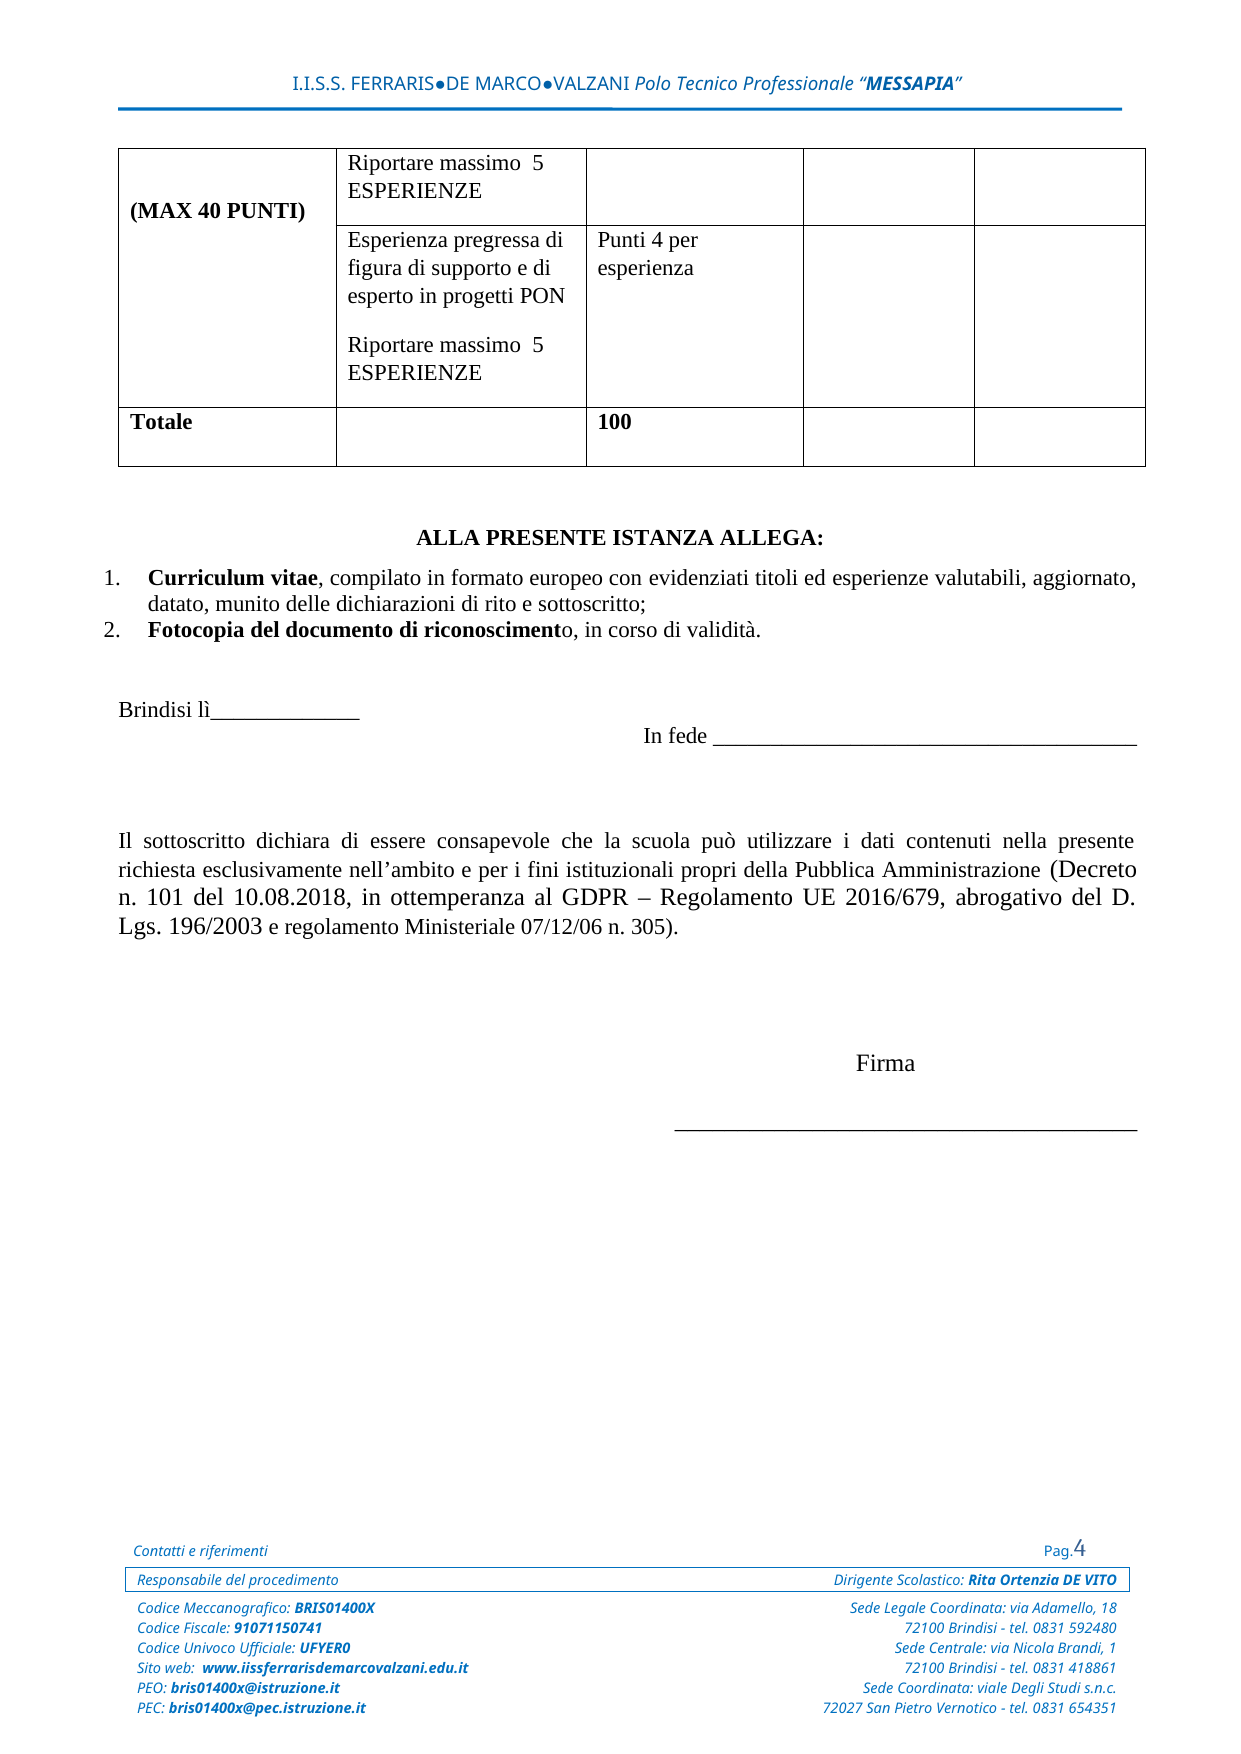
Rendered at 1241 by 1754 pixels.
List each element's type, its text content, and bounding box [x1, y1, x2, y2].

table_cell [804, 226, 974, 407]
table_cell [337, 149, 586, 225]
list Curriculum vitae, compilato in formato europeo con evidenziati titoli ed esperienze valutabili, aggiornato, datato, munito delle dichiarazioni di rito e sottoscritto; [103, 564, 1137, 617]
text _____________________________________ [118, 1105, 1137, 1134]
table_cell [975, 226, 1145, 407]
table_cell [804, 149, 974, 225]
table_cell 100 [587, 408, 803, 466]
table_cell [587, 149, 803, 225]
table_cell [337, 408, 586, 466]
text Firma [782, 1048, 1137, 1077]
table_cell Totale [119, 408, 336, 466]
list Fotocopia del documento di riconoscimento, in corso di validità. [103, 617, 1137, 643]
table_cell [119, 149, 336, 407]
text ALLA PRESENTE ISTANZA ALLEGA: [103, 524, 1137, 551]
text Il sottoscritto dichiara di essere consapevole che la scuola può utilizzare i dati contenuti nella presente richiesta esclusivamente nell’ambito e per i fini istituzionali propri della Pubblica Amministrazione (Decreto n. 101 del 10.08.2018, in ottemperanza al GDPR – Regolamento UE 2016/679, abrogativo del D. Lgs. 196/2003 e regolamento Ministeriale 07/12/06 n. 305). [118, 827, 1137, 940]
table_cell [804, 408, 974, 466]
table_cell [975, 149, 1145, 225]
table_cell Punti 4 per esperienza [587, 226, 803, 407]
text In fede _____________________________________ [118, 722, 1137, 748]
table_cell Esperienza pregressa di figura di supporto e di esperto in progetti PON Riportare massimo 5 ESPERIENZE [337, 226, 586, 407]
text Brindisi lì_____________ [118, 696, 1137, 722]
table_cell [975, 408, 1145, 466]
